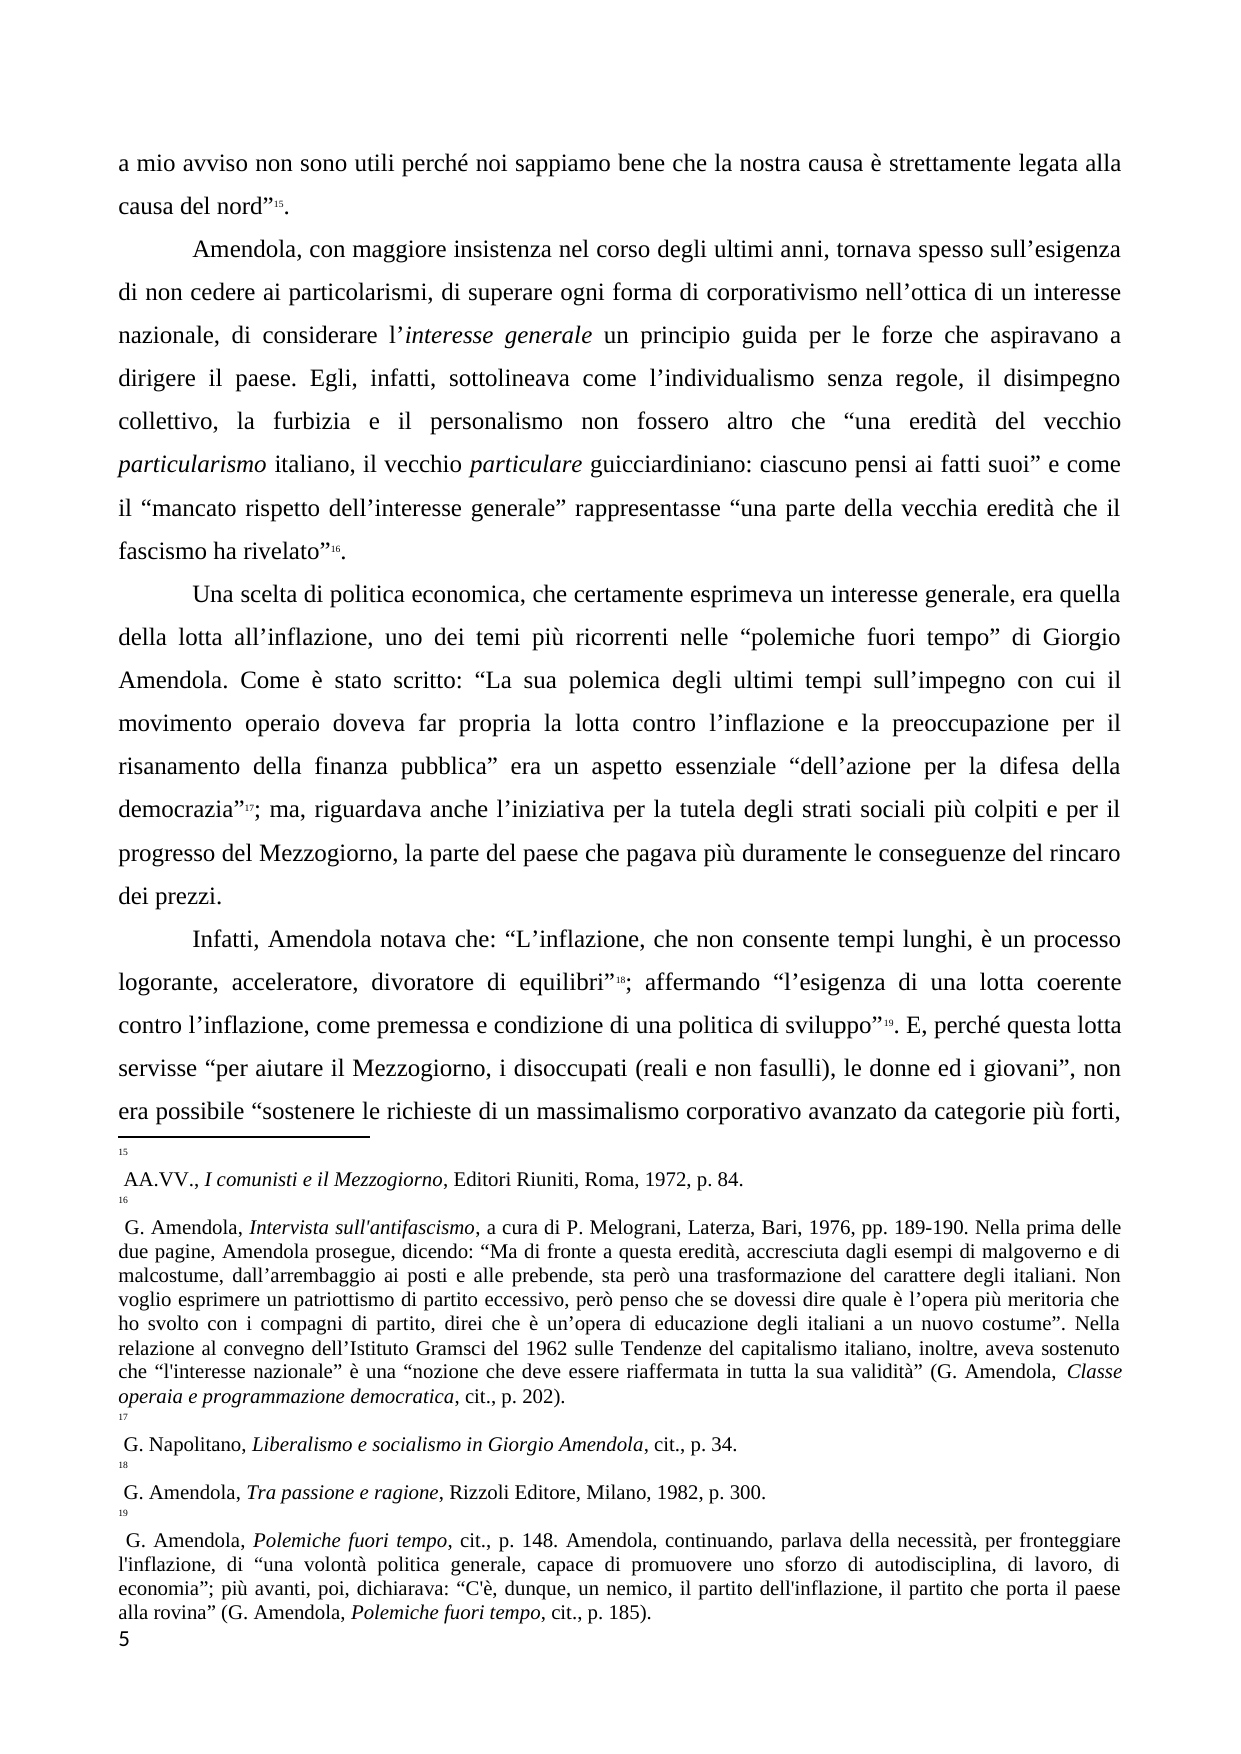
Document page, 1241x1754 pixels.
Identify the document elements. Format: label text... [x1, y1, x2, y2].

text Una scelta di politica economica, che certamente esprimeva un interesse generale, era quella della lotta all’inflazione, uno dei temi più ricorrenti nelle “polemiche fuori tempo” di Giorgio Amendola. Come è stato scritto: “La sua polemica degli ultimi tempi sull’impegno con cui il movimento operaio doveva far propria la lotta contro l’inflazione e la preoccupazione per il risanamento della finanza pubblica” era un aspetto essenziale “dell’azione per la difesa della democrazia”; ma, riguardava anche l’iniziativa per la tutela degli strati sociali più colpiti e per il progresso del Mezzogiorno, la parte del paese che pagava più duramente le conseguenze del rincaro dei prezzi. [118, 579, 1122, 909]
text Amendola, con maggiore insistenza nel corso degli ultimi anni, tornava spesso sull’esigenza di non cedere ai particolarismi, di superare ogni forma di corporativismo nell’ottica di un interesse nazionale, di considerare l’interesse generale un principio guida per le forze che aspiravano a dirigere il paese. Egli, infatti, sottolineava come l’individualismo senza regole, il disimpegno collettivo, la furbizia e il personalismo non fossero altro che “una eredità del vecchio particularismo italiano, il vecchio particulare guicciardiniano: ciascuno pensi ai fatti suoi” e come il “mancato rispetto dell’interesse generale” rappresentasse “una parte della vecchia eredità che il fascismo ha rivelato”. [118, 234, 1122, 564]
text Partendo da questa convinzione, Amendola sosteneva la necessità di considerare del tutto intrecciati i destini del Nord e del Sud, operando scelte coerenti di politica economica, in grado di scongiurare un’ulteriore penalizzazione delle regioni meridionali e di avviare il superamento di tutti i divari; infatti, egli affermava che: “A sud rischierebbero di rimanere solo le briciole, se non sapremo inserire la domanda di investimenti nel sud in una domanda generale che parta anche dalle esigenze del nord. Quindi, certe venature un pò antinordiste, che si sentono anche in certi interventi, a mio avviso non sono utili perché noi sappiamo bene che la nostra causa è strettamente legata alla causa del nord”. [118, 148, 1122, 219]
text Infatti, Amendola notava che: “L’inflazione, che non consente tempi lunghi, è un processo logorante, acceleratore, divoratore di equilibri”; affermando “l’esigenza di una lotta coerente contro l’inflazione, come premessa e condizione di una politica di sviluppo”. E, perché questa lotta servisse “per aiutare il Mezzogiorno, i disoccupati (reali e non fasulli), le donne ed i giovani”, non era possibile “sostenere le richieste di un massimalismo corporativo avanzato da categorie più forti, che hanno conquistato aumenti salariali superiori al tasso d’inflazione”; perciò: “Non si può dire a tutti di sì, bisogna scegliere”. [118, 924, 1122, 1125]
